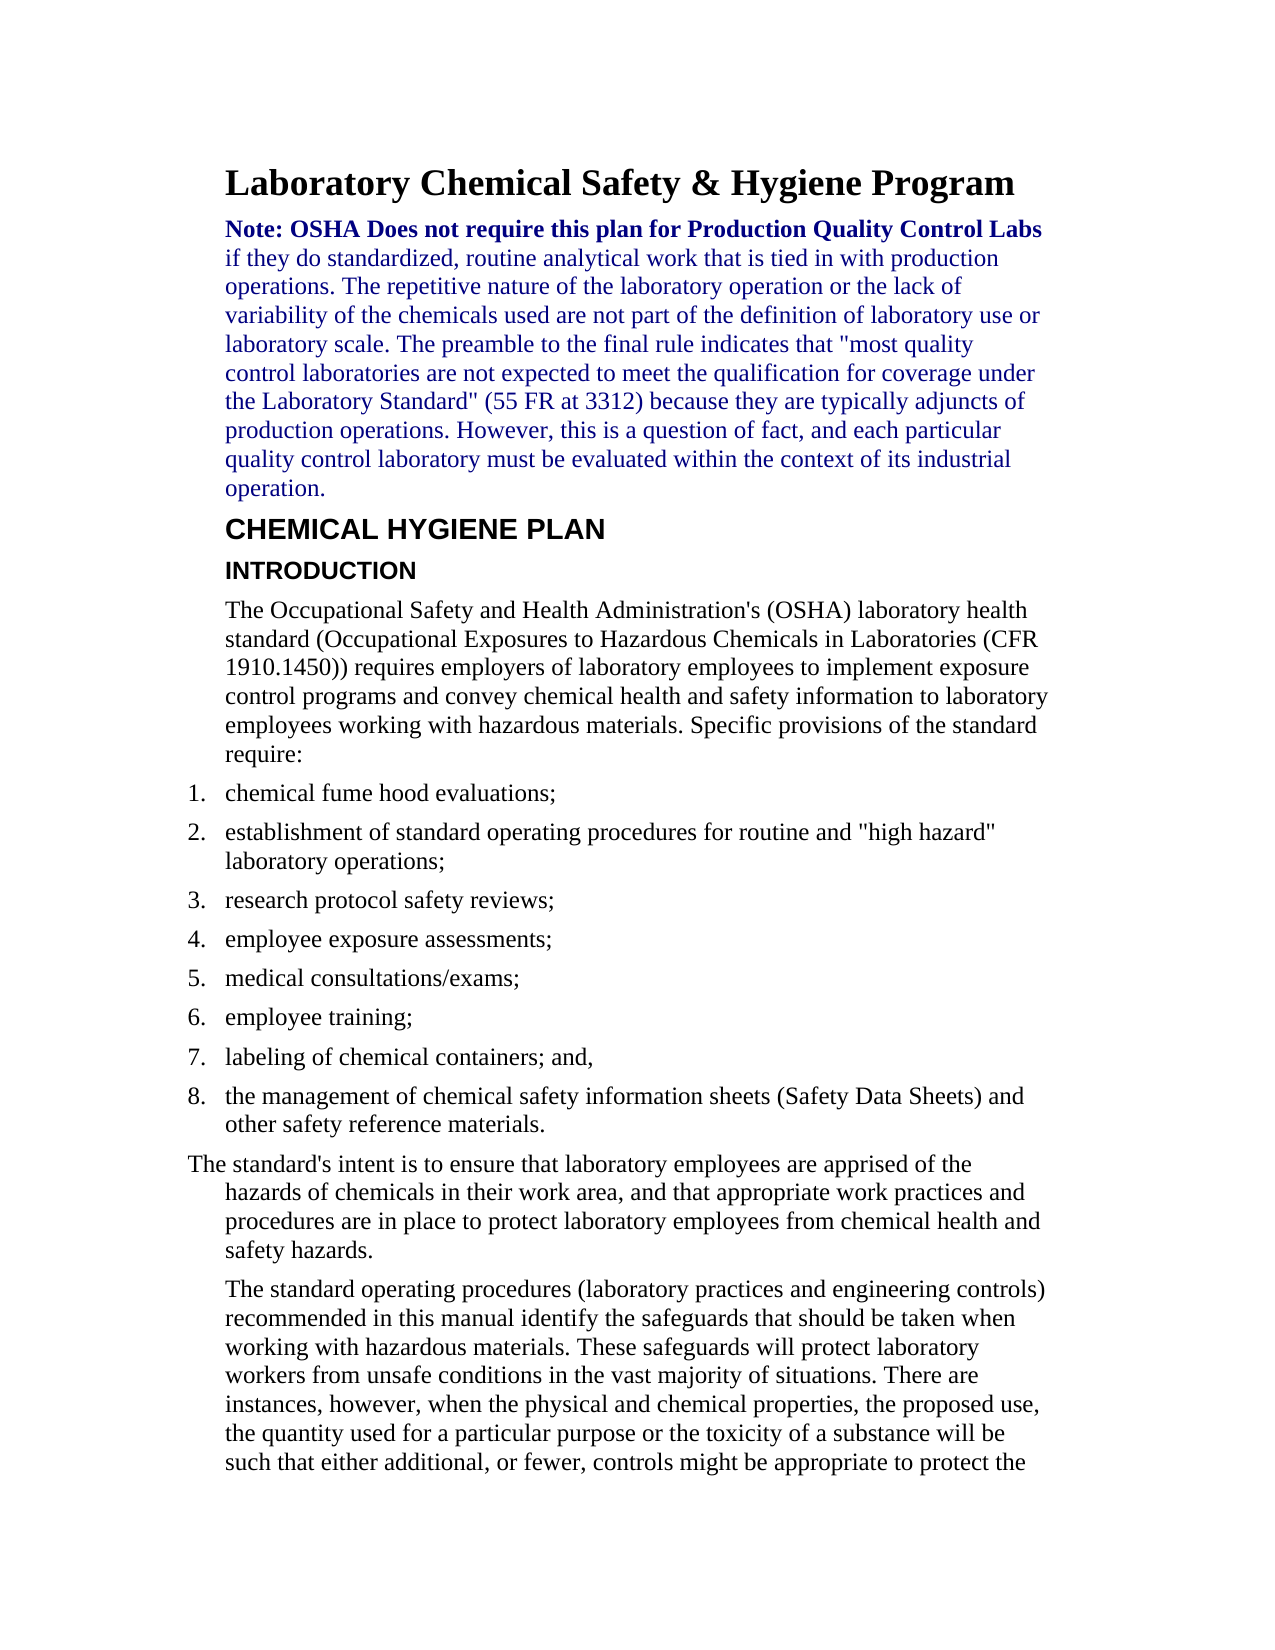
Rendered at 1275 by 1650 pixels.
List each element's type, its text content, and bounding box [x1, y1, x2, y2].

list chemical fume hood evaluations; [187, 778, 1050, 807]
text The Occupational Safety and Health Administration's (OSHA) laboratory health standard (Occupational Exposures to Hazardous Chemicals in Laboratories (CFR 1910.1450)) requires employers of laboratory employees to implement exposure control programs and convey chemical health and safety information to laboratory employees working with hazardous materials. Specific provisions of the standard require: [225, 595, 1050, 767]
list labeling of chemical containers; and, [187, 1042, 1050, 1070]
text Note: OSHA Does not require this plan for Production Quality Control Labs if they do standardized, routine analytical work that is tied in with production operations. The repetitive nature of the laboratory operation or the lack of variability of the chemicals used are not part of the definition of laboratory use or laboratory scale. The preamble to the final rule indicates that "most quality control laboratories are not expected to meet the qualification for coverage under the Laboratory Standard" (55 FR at 3312) because they are typically adjuncts of production operations. However, this is a question of fact, and each particular quality control laboratory must be evaluated within the context of its industrial operation. [225, 214, 1050, 501]
text Laboratory Chemical Safety & Hygiene Program [225, 160, 1050, 203]
list establishment of standard operating procedures for routine and "high hazard" laboratory operations; [187, 817, 1050, 874]
list employee training; [187, 1002, 1050, 1031]
list research protocol safety reviews; [187, 885, 1050, 914]
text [225, 1274, 1050, 1475]
text The standard's intent is to ensure that laboratory employees are apprised of the hazards of chemicals in their work area, and that appropriate work practices and procedures are in place to protect laboratory employees from chemical health and safety hazards. [187, 1149, 1050, 1264]
list employee exposure assessments; [187, 924, 1050, 953]
list medical consultations/exams; [187, 963, 1050, 992]
text INTRODUCTION [225, 556, 1050, 584]
list the management of chemical safety information sheets (Safety Data Sheets) and other safety reference materials. [187, 1081, 1050, 1138]
text CHEMICAL HYGIENE PLAN [225, 512, 1050, 545]
